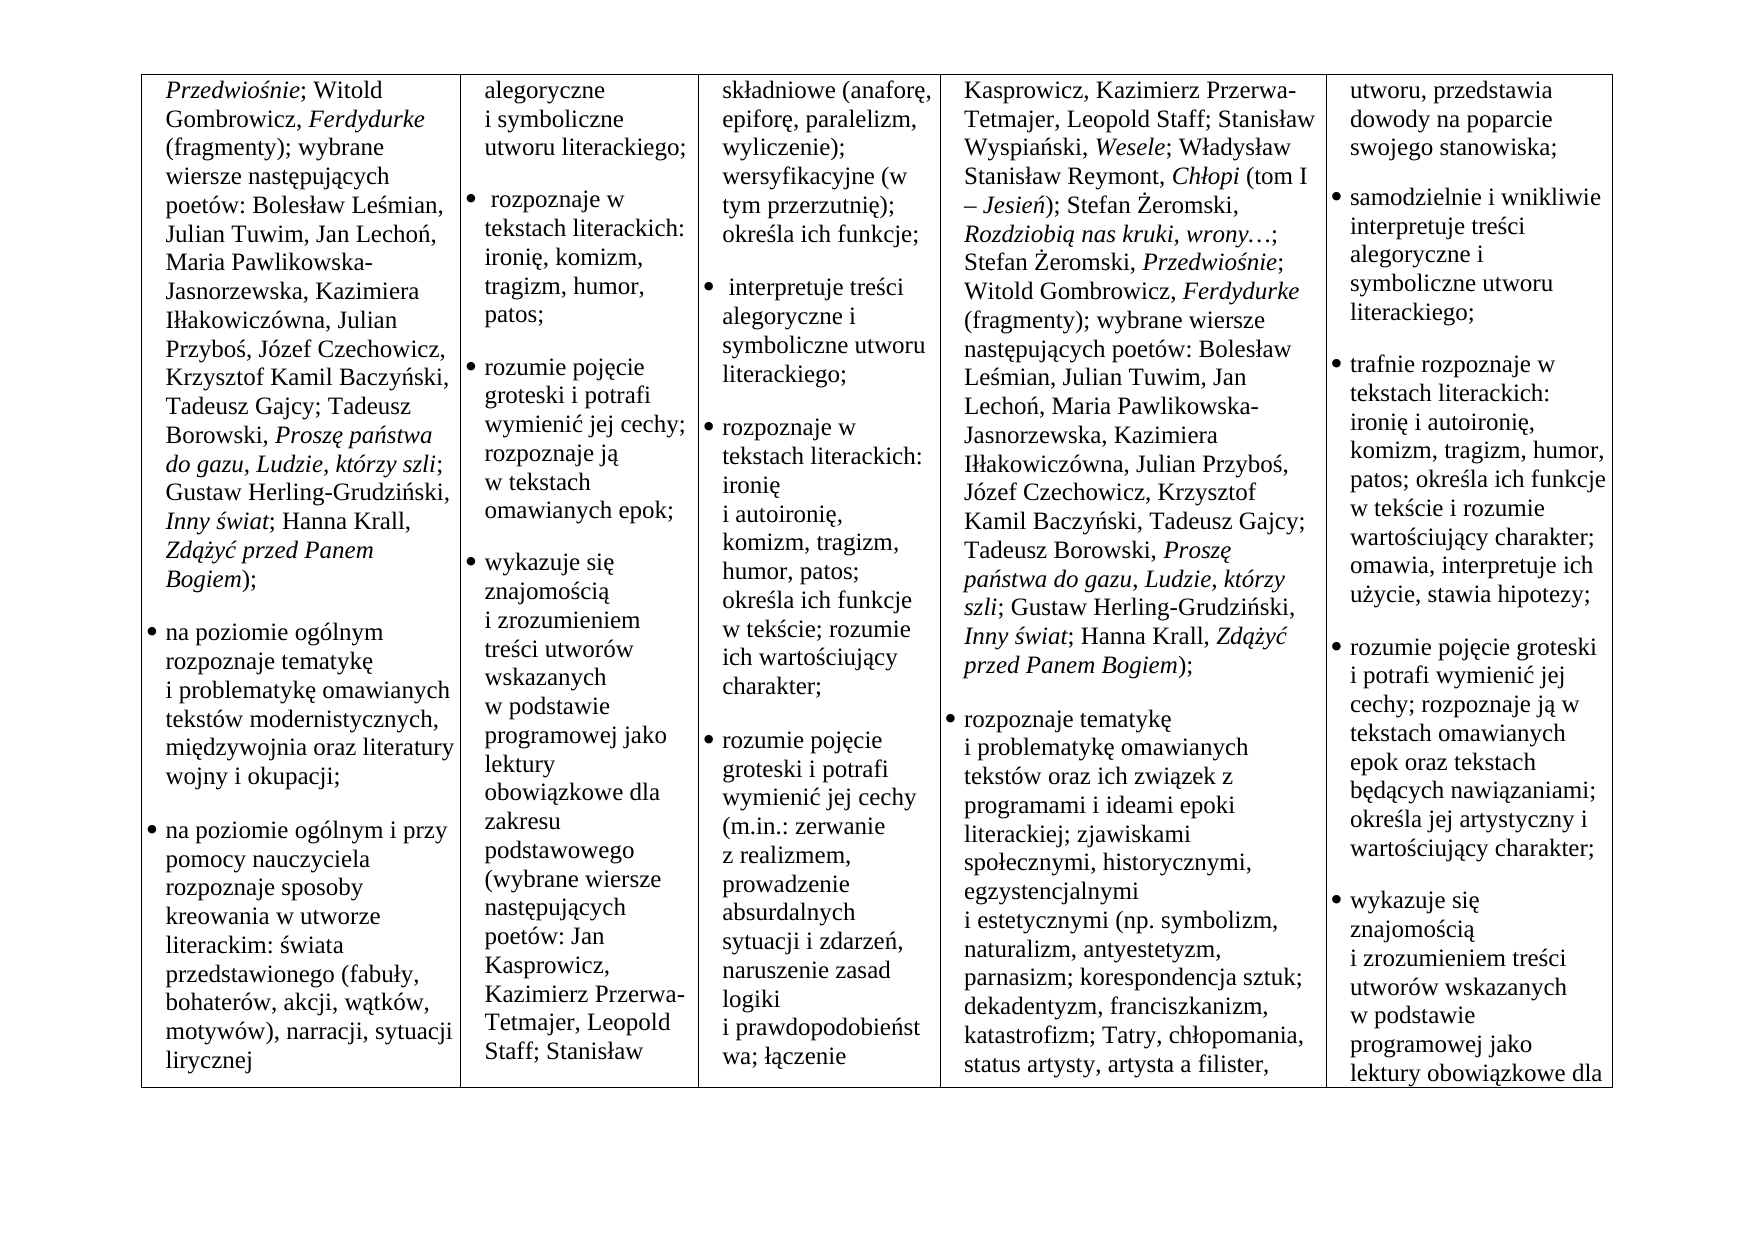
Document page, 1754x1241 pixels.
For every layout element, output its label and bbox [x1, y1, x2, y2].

table_cell [461, 75, 698, 1087]
table_cell [1327, 75, 1612, 1087]
table_cell [941, 75, 1326, 1087]
table_cell [699, 75, 940, 1087]
table_cell [142, 75, 460, 1087]
